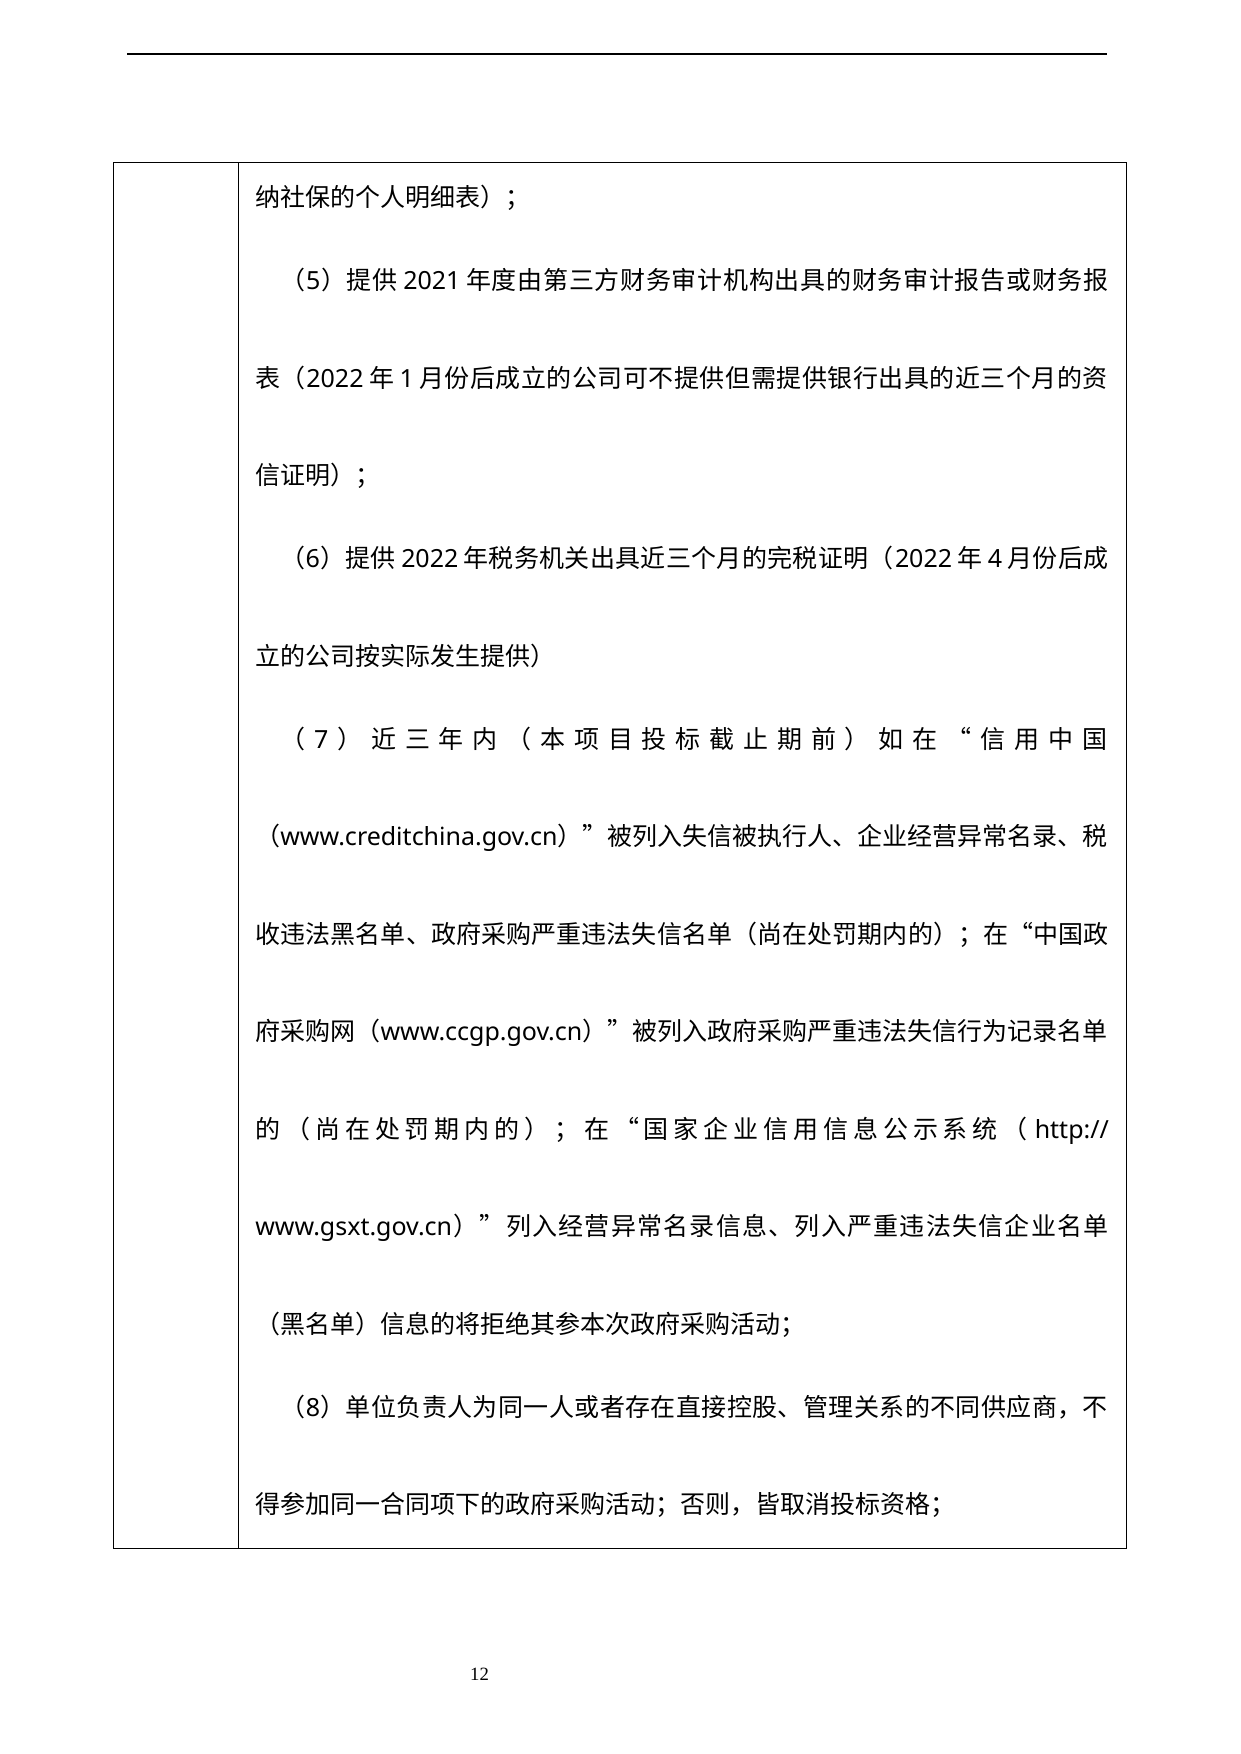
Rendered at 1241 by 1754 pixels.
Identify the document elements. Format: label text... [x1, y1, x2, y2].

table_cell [239, 163, 1126, 1548]
table_cell 5 [114, 163, 238, 1548]
